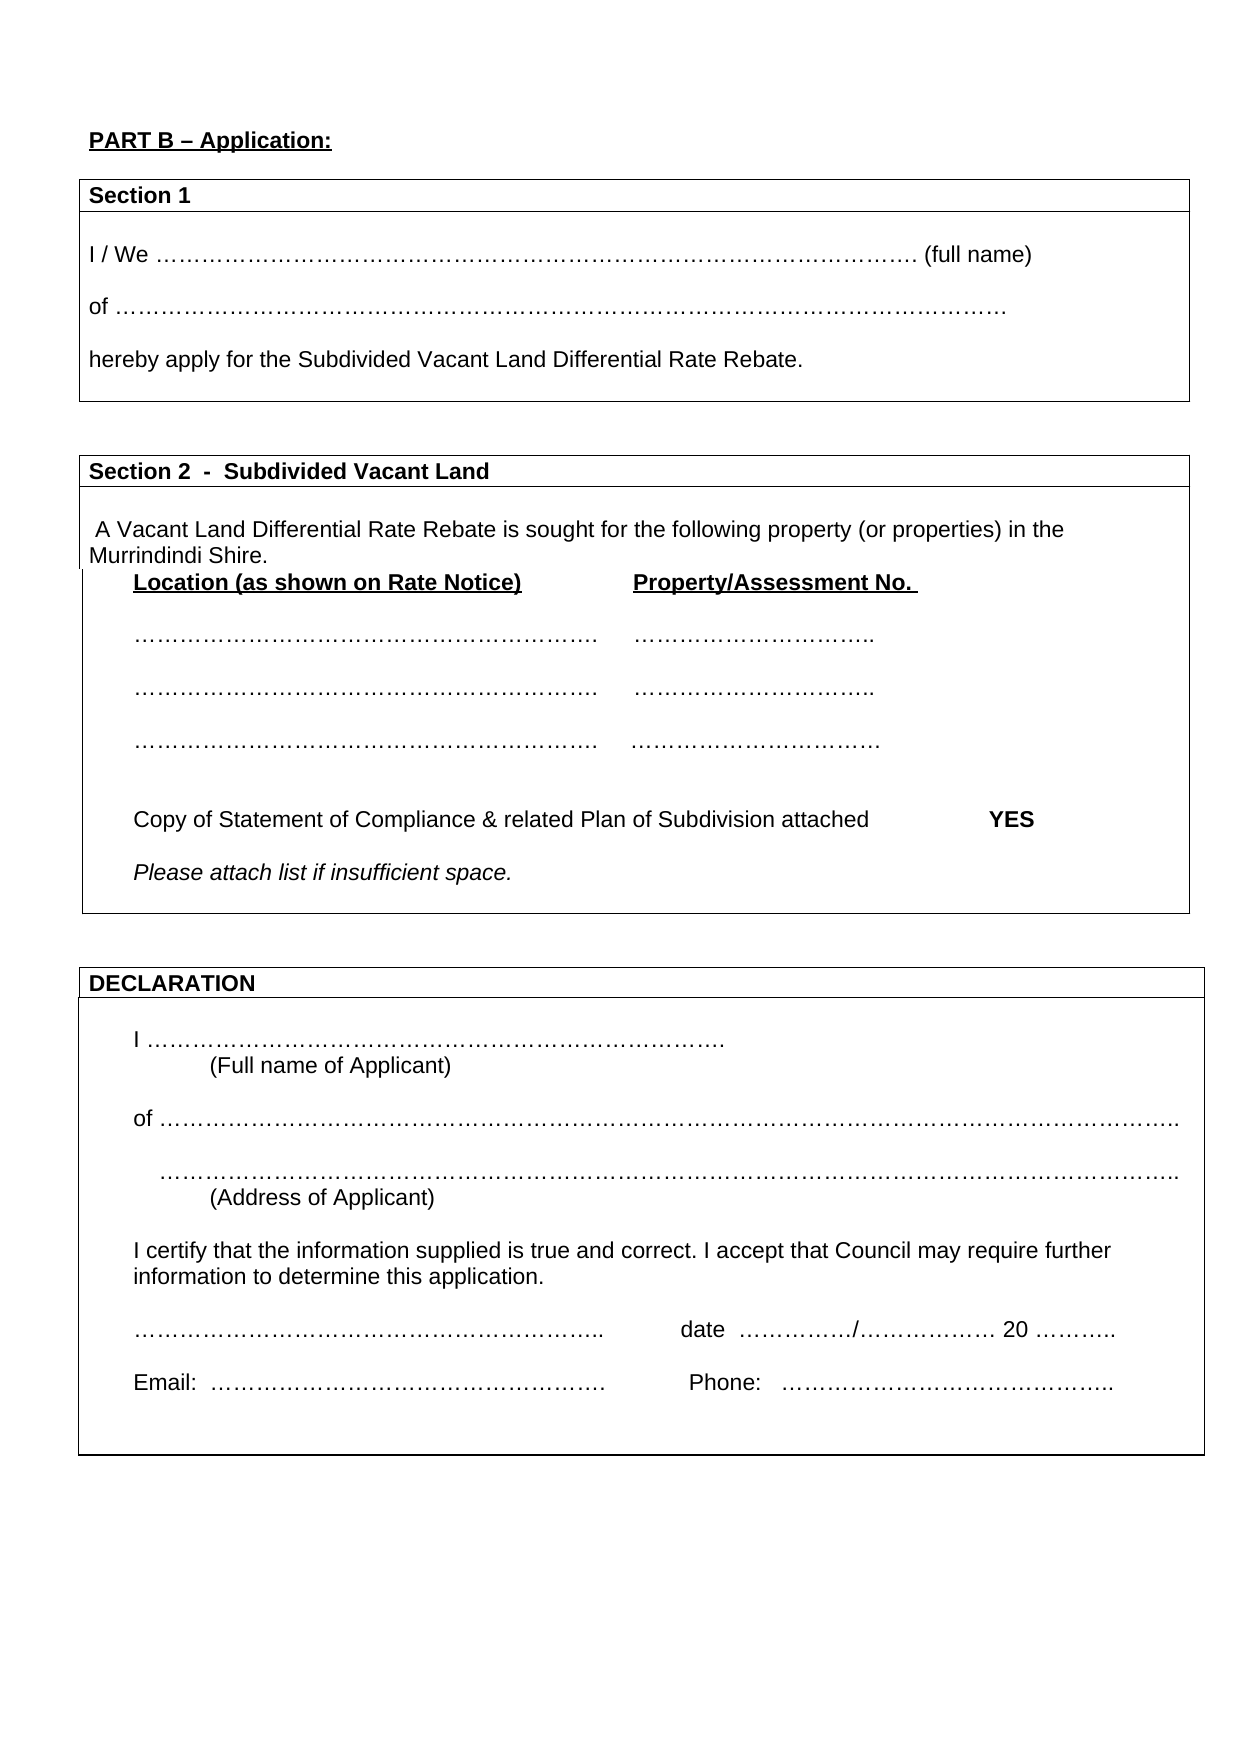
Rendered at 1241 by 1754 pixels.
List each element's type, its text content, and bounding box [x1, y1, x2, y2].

text Email: ……………………………………………. Phone: …………………………………….. [79, 1366, 1204, 1395]
text ……………………………………………………. …………………………… [83, 727, 1189, 753]
text of ……………………………………………………………………………………………………… [89, 293, 1181, 320]
text Please attach list if insufficient space. [83, 858, 1189, 885]
text I / We ………………………………………………………………………………………. (full name) [89, 241, 1181, 267]
text A Vacant Land Differential Rate Rebate is sought for the following property (or properties) in the [89, 516, 1181, 542]
text …………………………………………………….. date ……………/……………… 20 ……….. [79, 1313, 1204, 1342]
text (Full name of Applicant) [79, 1049, 1204, 1079]
text I certify that the information supplied is true and correct. I accept that Council may require further information to determine this application. [79, 1234, 1204, 1289]
text Section 2 - Subdivided Vacant Land [80, 456, 1189, 486]
text Murrindindi Shire. [89, 542, 1181, 569]
text of …………………………………………………………………………………………………………………….. [79, 1102, 1204, 1131]
text …………………………………………………………………………………………………………………….. [79, 1155, 1204, 1181]
text (Address of Applicant) [79, 1181, 1204, 1211]
text Location (as shown on Rate Notice) Property/Assessment No. [83, 569, 1189, 595]
text ……………………………………………………. ………………………….. [83, 674, 1189, 700]
text I …………………………………………………………………. [79, 1023, 1204, 1049]
text Section 1 [80, 180, 1189, 211]
text DECLARATION [80, 968, 1204, 997]
text hereby apply for the Subdivided Vacant Land Differential Rate Rebate. [89, 346, 1181, 372]
text ……………………………………………………. ………………………….. [83, 621, 1189, 648]
text Copy of Statement of Compliance & related Plan of Subdivision attached YES [83, 806, 1189, 832]
text PART B – Application: [89, 127, 1181, 153]
